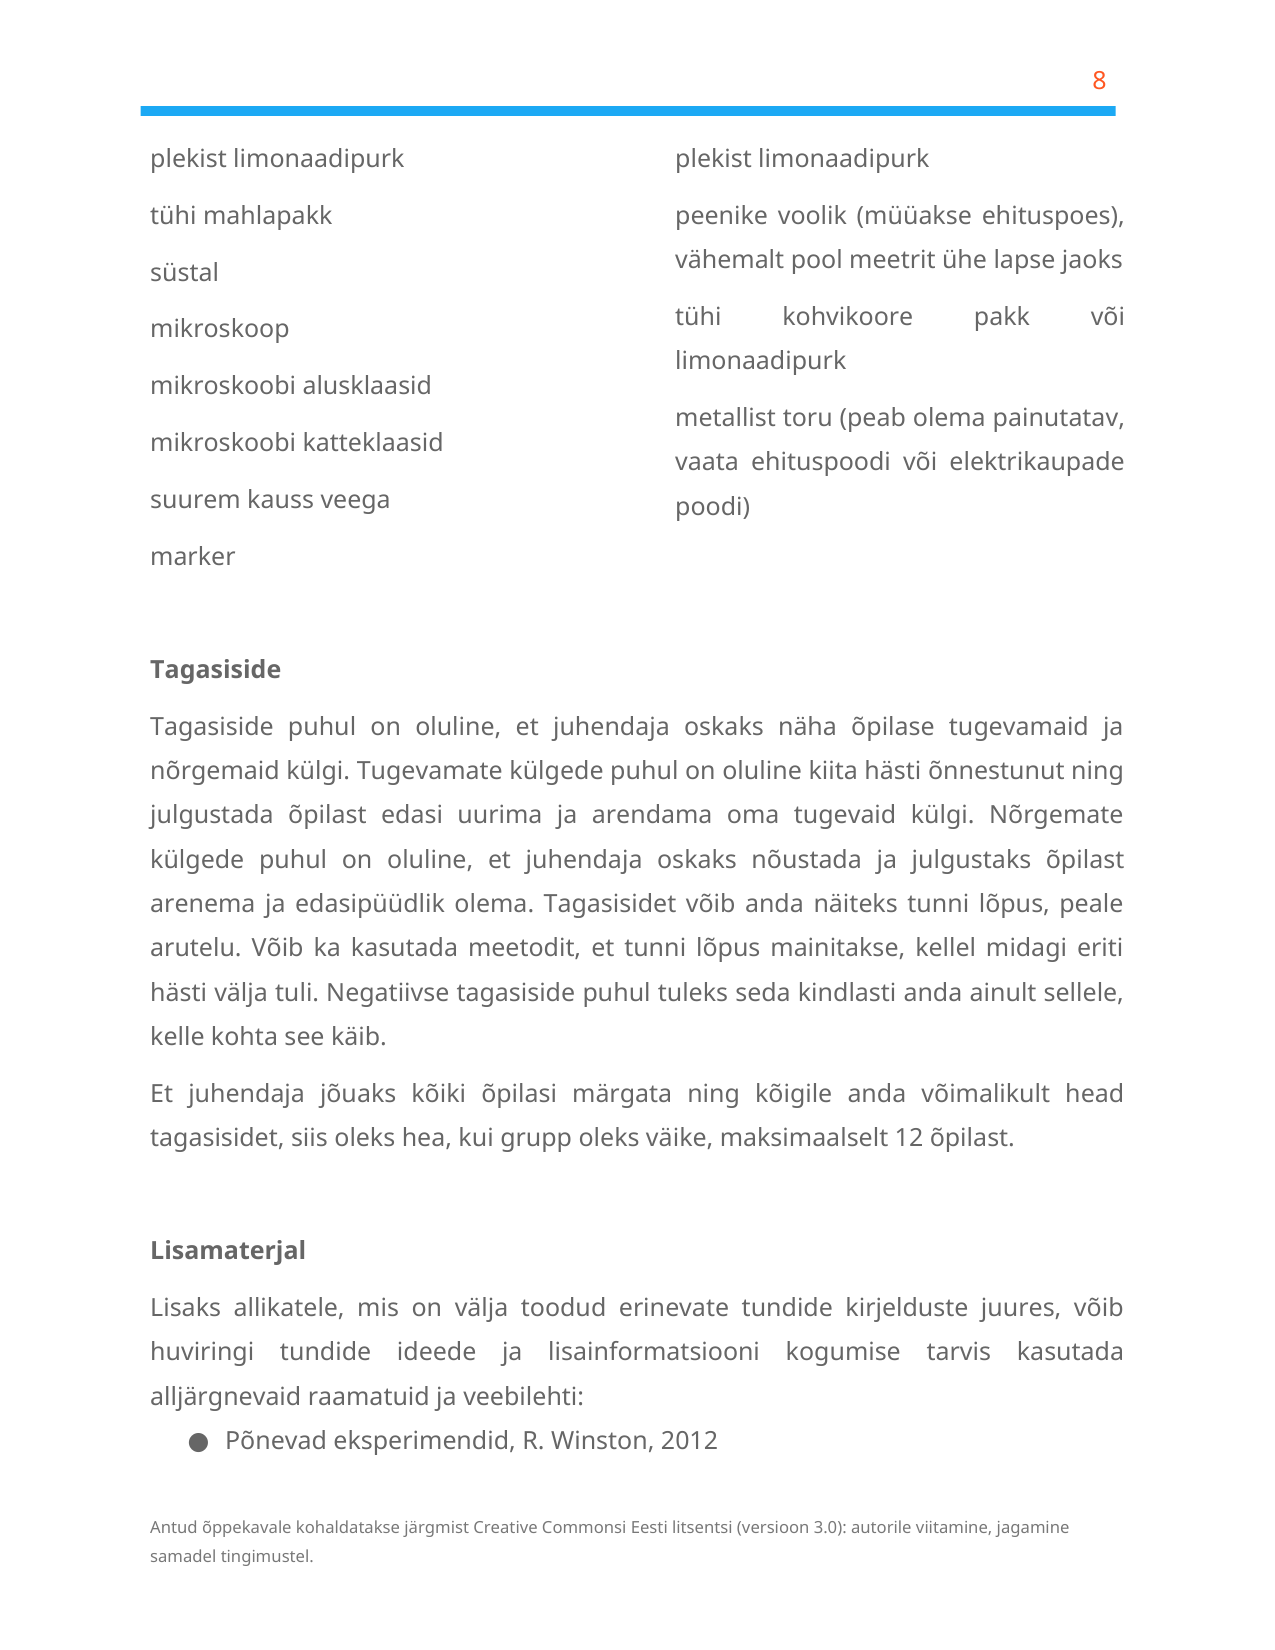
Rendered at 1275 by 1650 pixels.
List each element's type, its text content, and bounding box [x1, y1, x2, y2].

text suurem kauss veega [150, 481, 600, 516]
text tühi mahlapakk [150, 198, 600, 232]
text Tagasiside [150, 652, 1125, 686]
text Tagasiside puhul on oluline, et juhendaja oskaks näha õpilase tugevamaid ja nõrgemaid külgi. Tugevamate külgede puhul on oluline kiita hästi õnnestunut ning julgustada õpilast edasi uurima ja arendama oma tugevaid külgi. Nõrgemate külgede puhul on oluline, et juhendaja oskaks nõustada ja julgustaks õpilast arenema ja edasipüüdlik olema. Tagasisidet võib anda näiteks tunni lõpus, peale arutelu. Võib ka kasutada meetodit, et tunni lõpus mainitakse, kellel midagi eriti hästi välja tuli. Negatiivse tagasiside puhul tuleks seda kindlasti anda ainult sellele, kelle kohta see käib. [150, 708, 1125, 1052]
text mikroskoop [150, 311, 600, 345]
text peenike voolik (müüakse ehituspoes), vähemalt pool meetrit ühe lapse jaoks [675, 198, 1125, 276]
text mikroskoobi katteklaasid [150, 425, 600, 459]
list Põnevad eksperimendid, R. Winston, 2012 [187, 1423, 1125, 1457]
text marker [150, 538, 600, 572]
text Lisamaterjal [150, 1233, 1125, 1267]
text tühi kohvikoore pakk või limonaadipurk [675, 299, 1125, 377]
text Lisaks allikatele, mis on välja toodud erinevate tundide kirjelduste juures, võib huviringi tundide ideede ja lisainformatsiooni kogumise tarvis kasutada alljärgnevaid raamatuid ja veebilehti: [150, 1290, 1125, 1412]
picture [140, 106, 1116, 116]
text plekist limonaadipurk [675, 141, 1125, 175]
text metallist toru (peab olema painutatav, vaata ehituspoodi või elektrikaupade poodi) [675, 400, 1125, 522]
text Et juhendaja jõuaks kõiki õpilasi märgata ning kõigile anda võimalikult head tagasisidet, siis oleks hea, kui grupp oleks väike, maksimaalselt 12 õpilast. [150, 1075, 1125, 1153]
text süstal [150, 254, 600, 288]
text plekist limonaadipurk [150, 141, 600, 175]
text mikroskoobi alusklaasid [150, 368, 600, 402]
